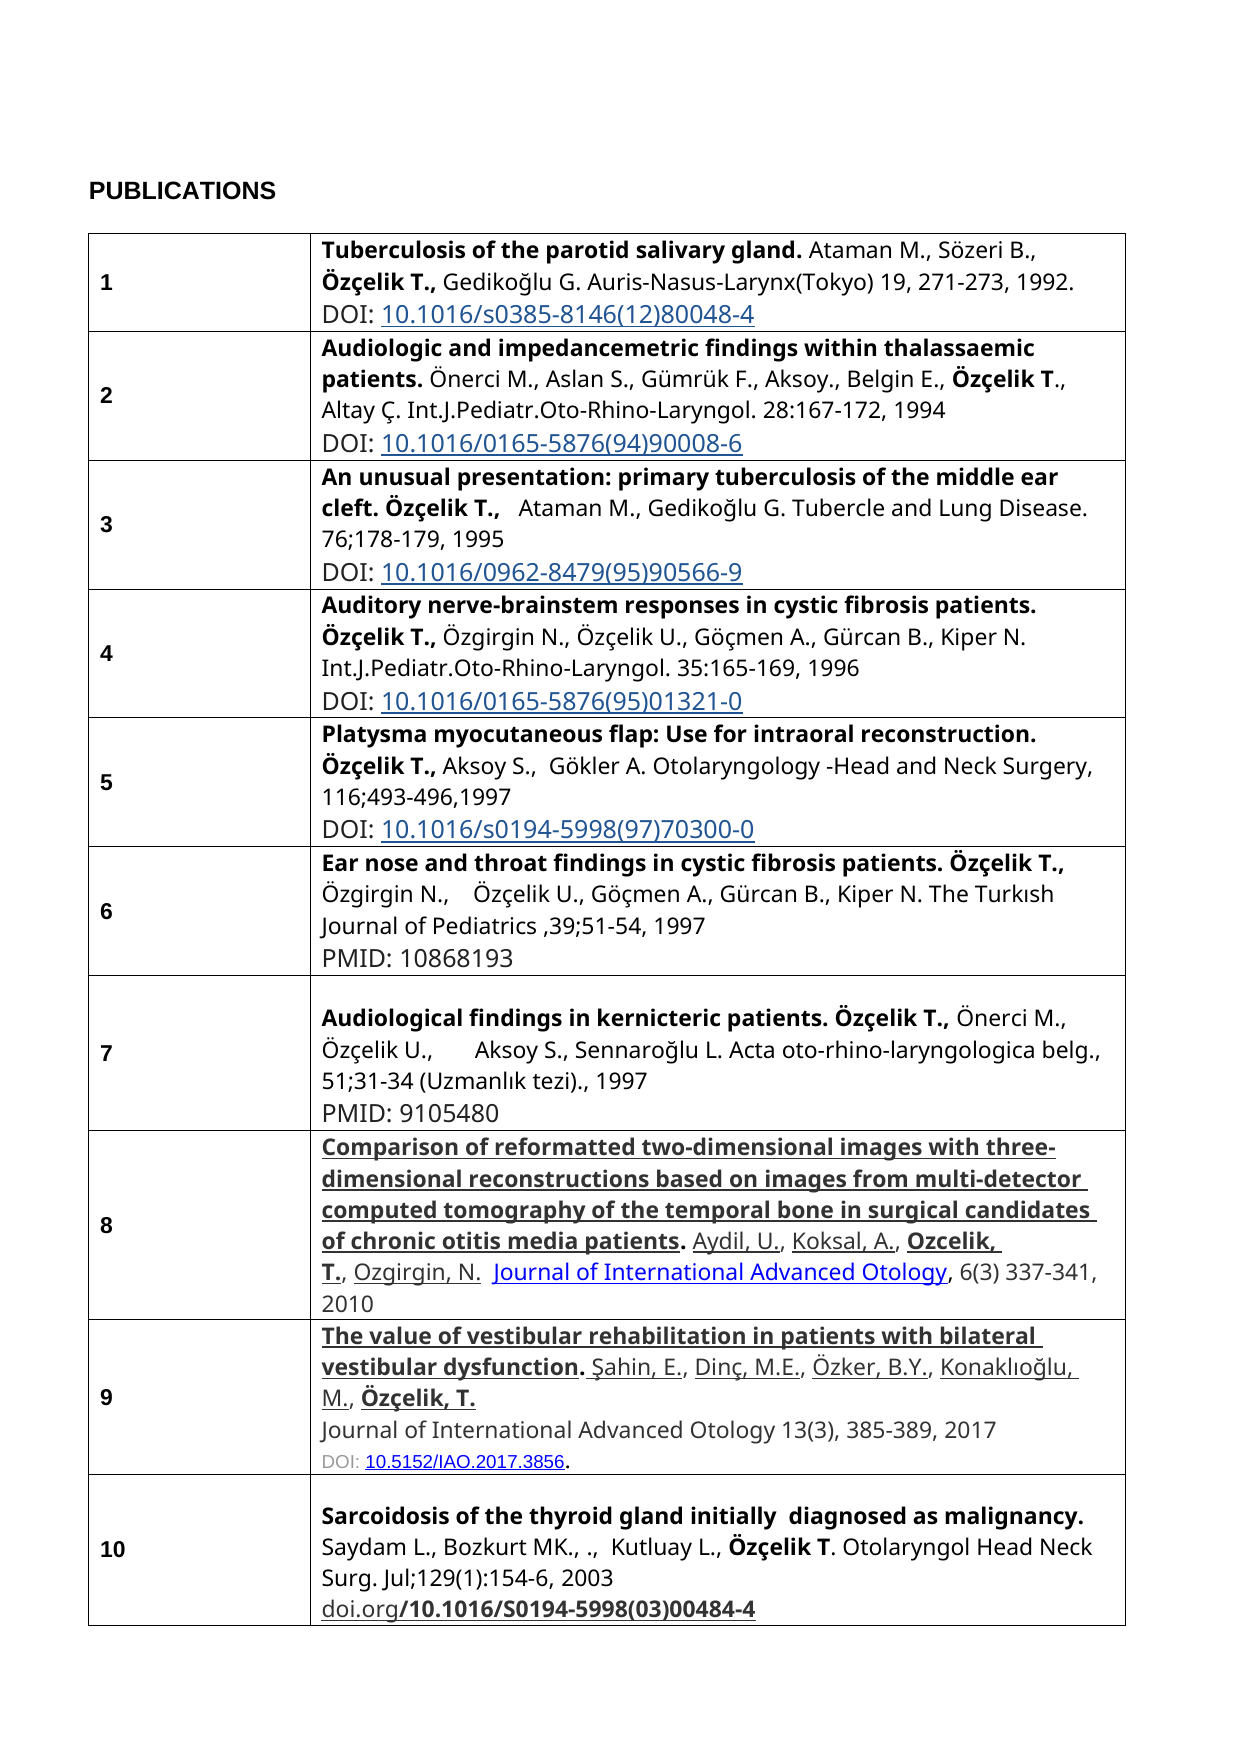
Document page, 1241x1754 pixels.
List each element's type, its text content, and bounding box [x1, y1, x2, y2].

table_cell 8 [89, 1131, 310, 1319]
table_cell Auditory nerve-brainstem responses in cystic fibrosis patients. Özçelik T., Özgirgin N., Özçelik U., Göçmen A., Gürcan B., Kiper N. Int.J.Pediatr.Oto-Rhino-Laryngol. 35:165-169, 1996 DOI: 10.1016/0165-5876(95)01321-0 [311, 590, 1125, 717]
table_cell 6 [89, 847, 310, 975]
table_cell Ear nose and throat findings in cystic fibrosis patients. Özçelik T., Özgirgin N., Özçelik U., Göçmen A., Gürcan B., Kiper N. The Turkısh Journal of Pediatrics ,39;51-54, 1997 PMID: 10868193 [311, 847, 1125, 975]
text PUBLICATIONS [89, 176, 1122, 204]
table_cell 5 [89, 718, 310, 846]
table_cell The value of vestibular rehabilitation in patients with bilateral vestibular dysfunction. Şahin, E., Dinç, M.E., Özker, B.Y., Konaklıoğlu, M., Özçelik, T. Journal of International Advanced Otology 13(3), 385-389, 2017 DOI: 10.5152/IAO.2017.3856. [311, 1320, 1125, 1473]
table_cell 4 [89, 590, 310, 717]
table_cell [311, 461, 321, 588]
table_cell 7 [89, 976, 310, 1130]
table_cell 3 [89, 461, 310, 588]
table_cell 9 [89, 1320, 310, 1473]
table_cell Comparison of reformatted two-dimensional images with three-dimensional reconstructions based on images from multi-detector computed tomography of the temporal bone in surgical candidates of chronic otitis media patients. Aydil, U., Koksal, A., Ozcelik, T., Ozgirgin, N. Journal of International Advanced Otology, 6(3) 337-341, 2010 [311, 1131, 1125, 1319]
table_header 1 [89, 234, 310, 331]
table_cell Audiologic and impedancemetric findings within thalassaemic patients. Önerci M., Aslan S., Gümrük F., Aksoy., Belgin E., Özçelik T., Altay Ç. Int.J.Pediatr.Oto-Rhino-Laryngol. 28:167-172, 1994 DOI: 10.1016/0165-5876(94)90008-6 [311, 332, 1125, 459]
table_cell 10 [89, 1475, 310, 1624]
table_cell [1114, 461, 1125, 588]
table_cell Audiological findings in kernicteric patients. Özçelik T., Önerci M., Özçelik U., Aksoy S., Sennaroğlu L. Acta oto-rhino-laryngologica belg., 51;31-34 (Uzmanlık tezi)., 1997 PMID: 9105480 [311, 976, 1125, 1130]
table_cell Sarcoidosis of the thyroid gland initially diagnosed as malignancy. Saydam L., Bozkurt MK., ., Kutluay L., Özçelik T. Otolaryngol Head Neck Surg. Jul;129(1):154-6, 2003 doi.org/10.1016/S0194-5998(03)00484-4 [311, 1475, 1125, 1624]
table_cell 2 [89, 332, 310, 459]
table_header Tuberculosis of the parotid salivary gland. Ataman M., Sözeri B., Özçelik T., Gedikoğlu G. Auris-Nasus-Larynx(Tokyo) 19, 271-273, 1992. DOI: 10.1016/s0385-8146(12)80048-4 [311, 234, 1125, 331]
table_cell Platysma myocutaneous flap: Use for intraoral reconstruction. Özçelik T., Aksoy S., Gökler A. Otolaryngology -Head and Neck Surgery, 116;493-496,1997 DOI: 10.1016/s0194-5998(97)70300-0 [311, 718, 1125, 846]
